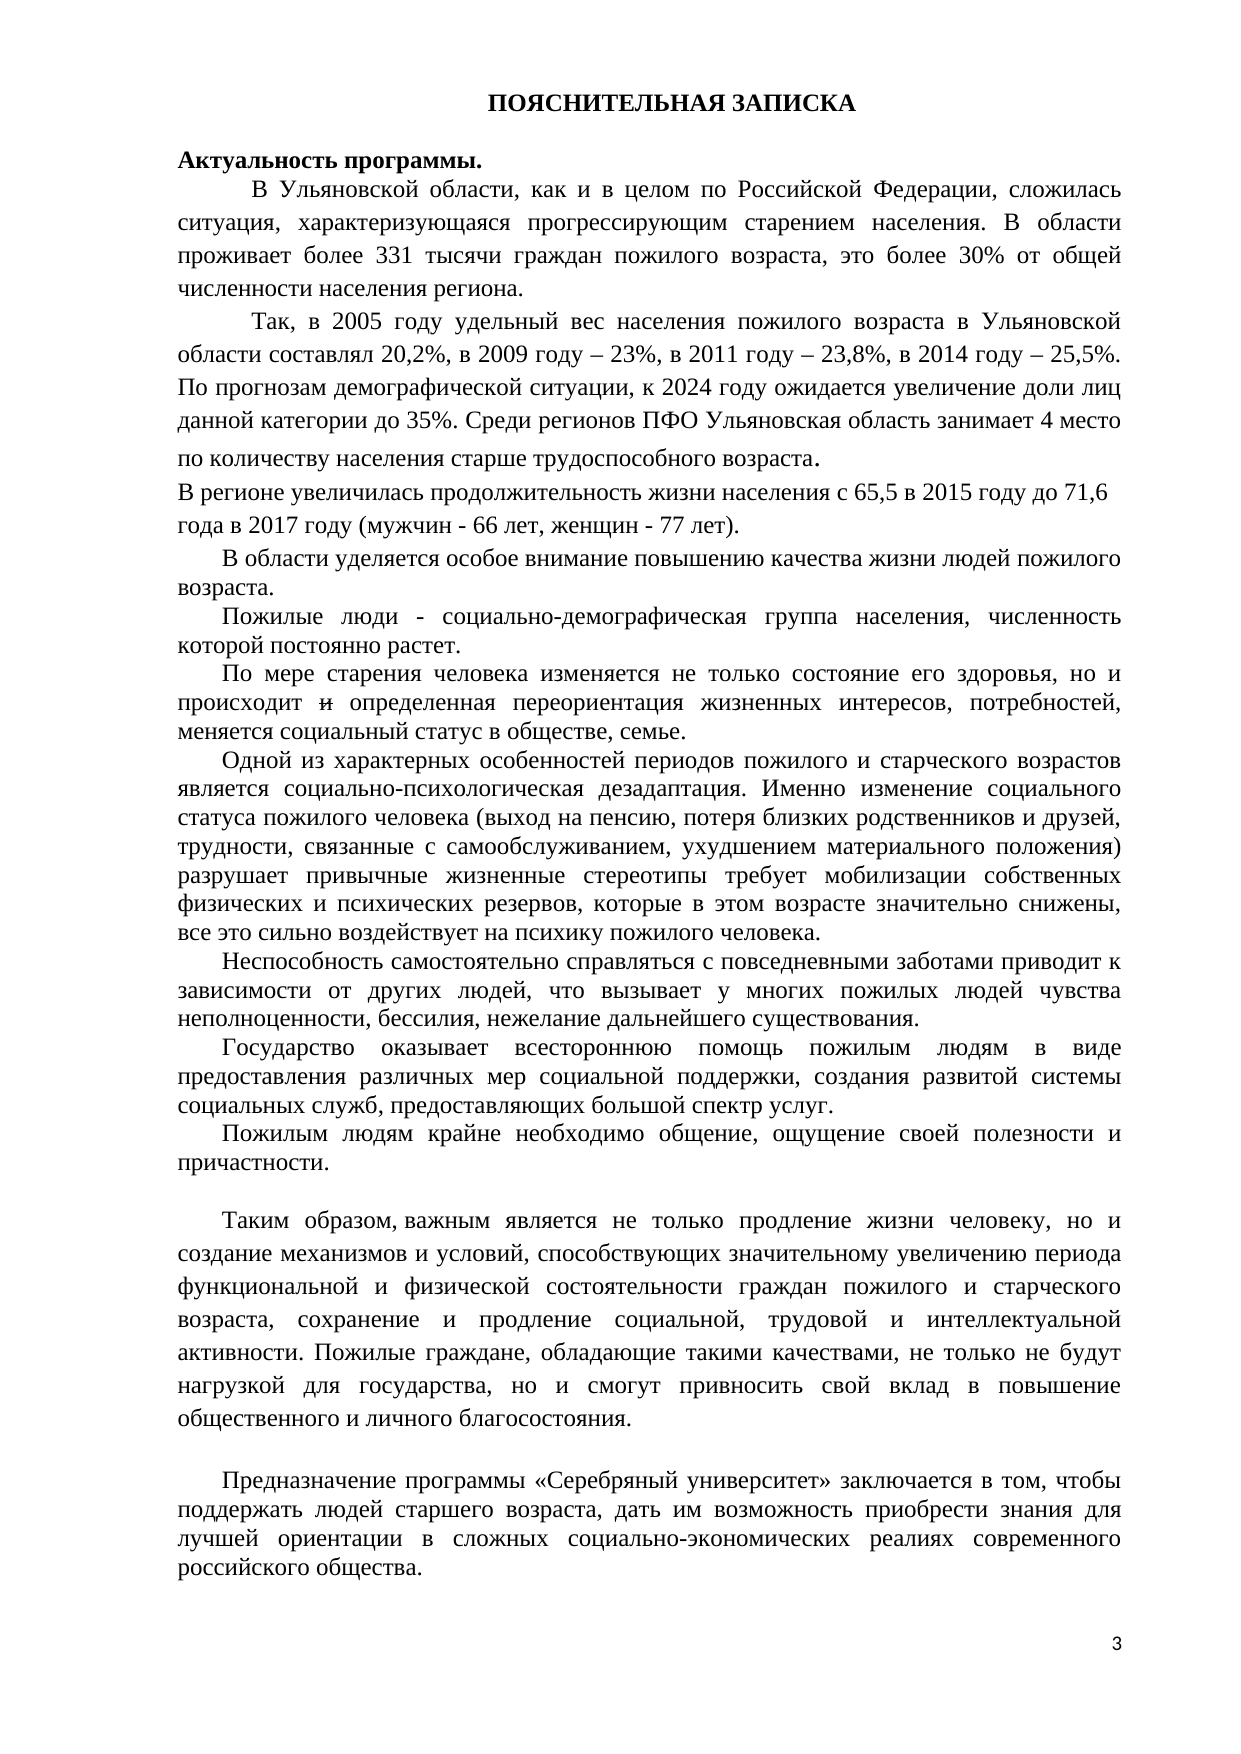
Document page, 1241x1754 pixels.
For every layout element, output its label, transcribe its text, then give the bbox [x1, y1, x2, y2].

text Актуальность программы. [177, 145, 1122, 174]
text Пожилым людям крайне необходимо общение, ощущение своей полезности и причастности. [177, 1118, 1122, 1176]
text Государство оказывает всестороннюю помощь пожилым людям в виде предоставления различных мер социальной поддержки, создания развитой системы социальных служб, предоставляющих большой спектр услуг. [177, 1032, 1122, 1118]
text Неспособность самостоятельно справляться с повседневными заботами приводит к зависимости от других людей, что вызывает у многих пожилых людей чувства неполноценности, бессилия, нежелание дальнейшего существования. [177, 946, 1122, 1032]
text Предназначение программы «Серебряный университет» заключается в том, чтобы поддержать людей старшего возраста, дать им возможность приобрести знания для лучшей ориентации в сложных социально-экономических реалиях современного российского общества. [177, 1466, 1122, 1581]
text Одной из характерных особенностей периодов пожилого и старческого возрастов является социально-психологическая дезадаптация. Именно изменение социального статуса пожилого человека (выход на пенсию, потеря близких родственников и друзей, трудности, связанные с самообслуживанием, ухудшением материального положения) разрушает привычные жизненные стереотипы требует мобилизации собственных физических и психических резервов, которые в этом возрасте значительно снижены, все это сильно воздействует на психику пожилого человека. [177, 745, 1122, 946]
text В области уделяется особое внимание повышению качества жизни людей пожилого возраста. [177, 543, 1122, 601]
text В Ульяновской области, как и в целом по Российской Федерации, сложилась ситуация, характеризующаяся прогрессирующим старением населения. В области проживает более 331 тысячи граждан пожилого возраста, это более 30% от общей численности населения региона. [177, 174, 1122, 302]
text Пожилые люди - социально-демографическая группа населения, численность которой постоянно растет. [177, 601, 1122, 658]
text По мере старения человека изменяется не только состояние его здоровья, но и происходит и определенная переориентация жизненных интересов, потребностей, меняется социальный статус в обществе, семье. [177, 658, 1122, 745]
text Таким образом, важным является не только продление жизни человеку, но и создание механизмов и условий, способствующих значительному увеличению периода функциональной и физической состоятельности граждан пожилого и старческого возраста, сохранение и продление социальной, трудовой и интеллектуальной активности. Пожилые граждане, обладающие такими качествами, не только не будут нагрузкой для государства, но и смогут привносить свой вклад в повышение общественного и личного благосостояния. [177, 1205, 1122, 1432]
text ПОЯСНИТЕЛЬНАЯ ЗАПИСКА [177, 88, 1122, 117]
text Так, в 2005 году удельный вес населения пожилого возраста в Ульяновской области составлял 20,2%, в 2009 году – 23%, в 2011 году – 23,8%, в 2014 году – 25,5%. По прогнозам демографической ситуации, к 2024 году ожидается увеличение доли лиц данной категории до 35%. Среди регионов ПФО Ульяновская область занимает 4 место по количеству населения старше трудоспособного возраста. [177, 306, 1122, 472]
text В регионе увеличилась продолжительность жизни населения с 65,5 в 2015 году до 71,6 года в 2017 году (мужчин - 66 лет, женщин - 77 лет). [177, 477, 1122, 539]
